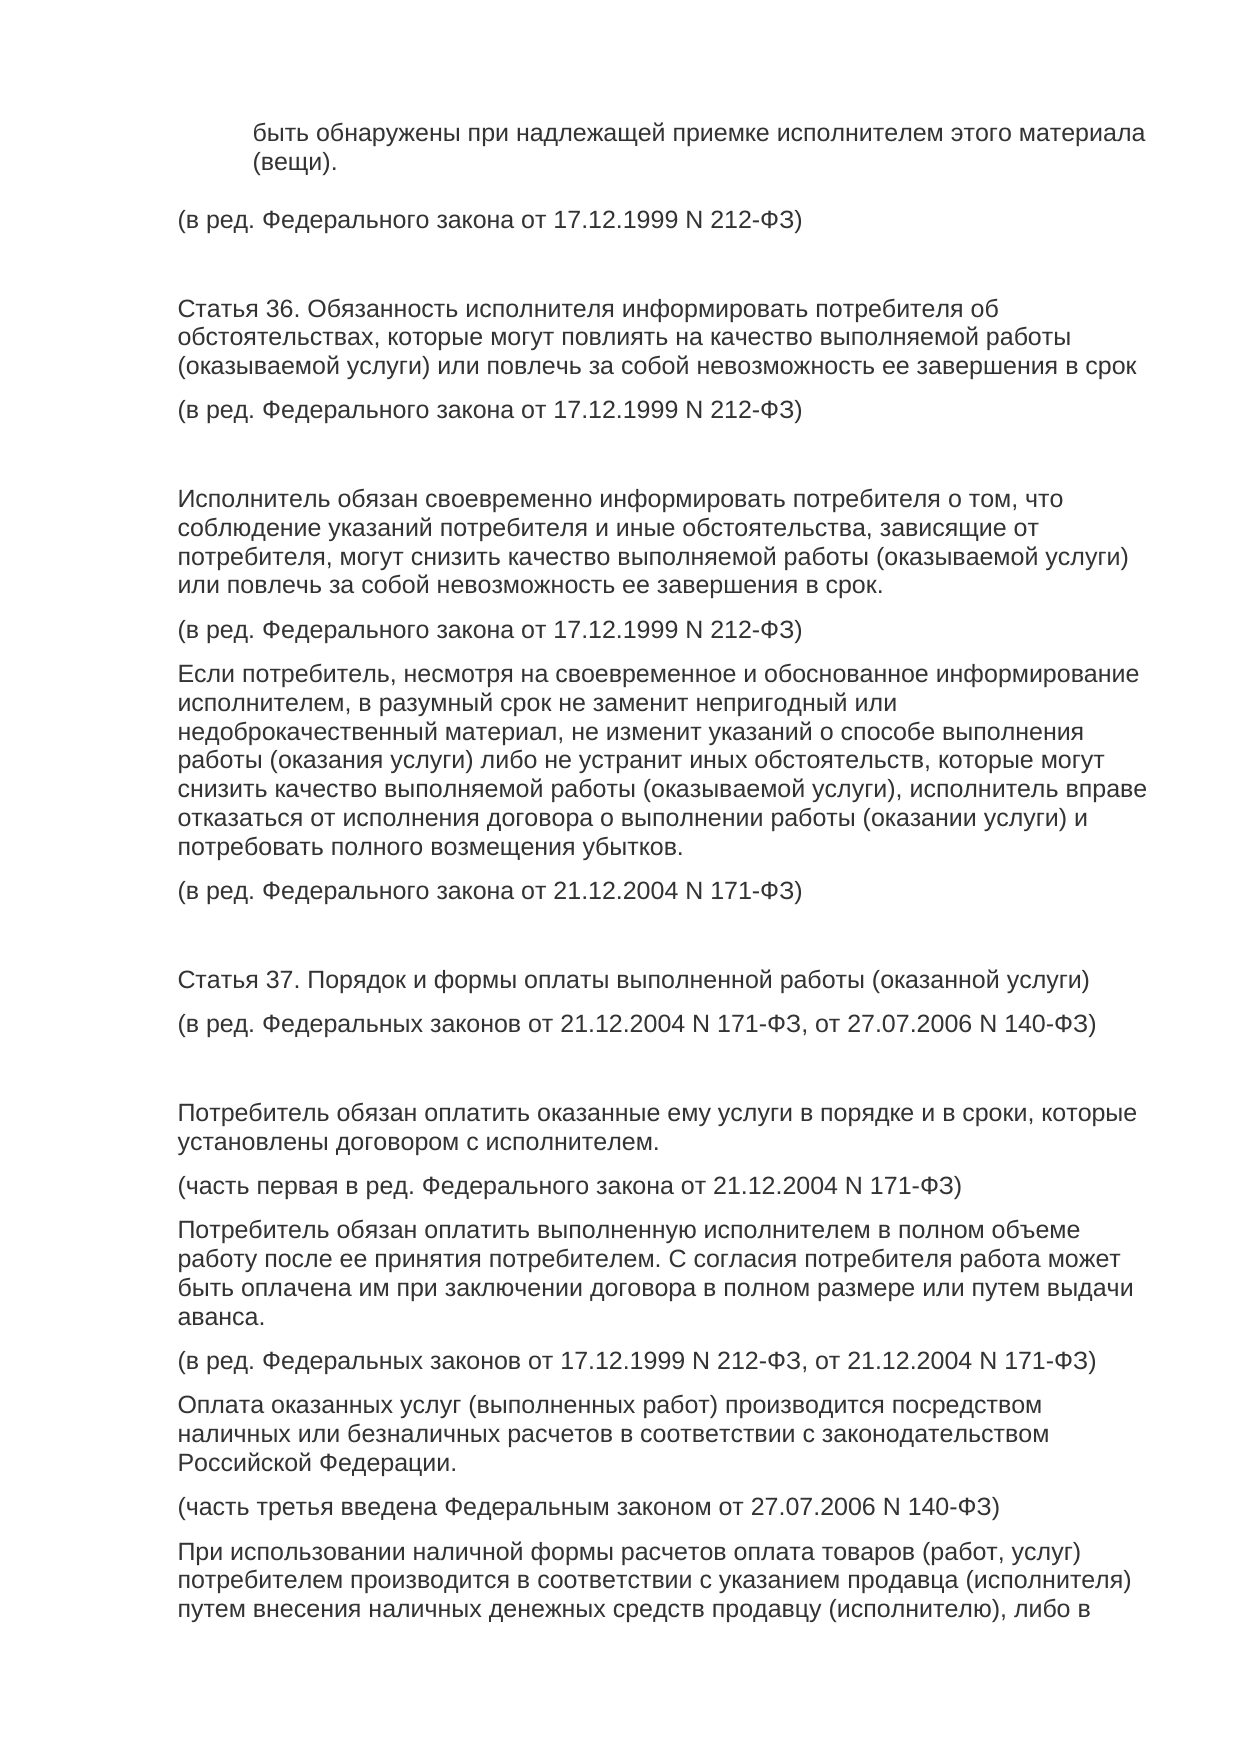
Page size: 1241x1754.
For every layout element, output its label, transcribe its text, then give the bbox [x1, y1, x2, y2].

text (в ред. Федерального закона от 17.12.1999 N 212-ФЗ) [177, 395, 1152, 424]
text (часть третья введена Федеральным законом от 27.07.2006 N 140-ФЗ) [177, 1492, 1152, 1521]
text (в ред. Федерального закона от 17.12.1999 N 212-ФЗ) [177, 615, 1152, 643]
text (в ред. Федеральных законов от 21.12.2004 N 171-ФЗ, от 27.07.2006 N 140-ФЗ) [177, 1009, 1152, 1038]
text (в ред. Федеральных законов от 17.12.1999 N 212-ФЗ, от 21.12.2004 N 171-ФЗ) [177, 1346, 1152, 1375]
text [177, 1537, 1152, 1623]
text (часть первая в ред. Федерального закона от 21.12.2004 N 171-ФЗ) [177, 1171, 1152, 1200]
text Исполнитель обязан своевременно информировать потребителя о том, что соблюдение указаний потребителя и иные обстоятельства, зависящие от потребителя, могут снизить качество выполняемой работы (оказываемой услуги) или повлечь за собой невозможность ее завершения в срок. [177, 484, 1152, 599]
text (в ред. Федерального закона от 17.12.1999 N 212-ФЗ) [177, 205, 1152, 233]
text Статья 36. Обязанность исполнителя информировать потребителя об обстоятельствах, которые могут повлиять на качество выполняемой работы (оказываемой услуги) или повлечь за собой невозможность ее завершения в срок [177, 293, 1152, 380]
text Если потребитель, несмотря на своевременное и обоснованное информирование исполнителем, в разумный срок не заменит непригодный или недоброкачественный материал, не изменит указаний о способе выполнения работы (оказания услуги) либо не устранит иных обстоятельств, которые могут снизить качество выполняемой работы (оказываемой услуги), исполнитель вправе отказаться от исполнения договора о выполнении работы (оказании услуги) и потребовать полного возмещения убытков. [177, 659, 1152, 860]
text (в ред. Федерального закона от 21.12.2004 N 171-ФЗ) [177, 876, 1152, 905]
text Потребитель обязан оплатить выполненную исполнителем в полном объеме работу после ее принятия потребителем. С согласия потребителя работа может быть оплачена им при заключении договора в полном размере или путем выдачи аванса. [177, 1215, 1152, 1330]
text Потребитель обязан оплатить оказанные ему услуги в порядке и в сроки, которые установлены договором с исполнителем. [177, 1098, 1152, 1155]
text Оплата оказанных услуг (выполненных работ) производится посредством наличных или безналичных расчетов в соответствии с законодательством Российской Федерации. [177, 1390, 1152, 1477]
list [215, 118, 1152, 176]
text Статья 37. Порядок и формы оплаты выполненной работы (оказанной услуги) [177, 965, 1152, 993]
